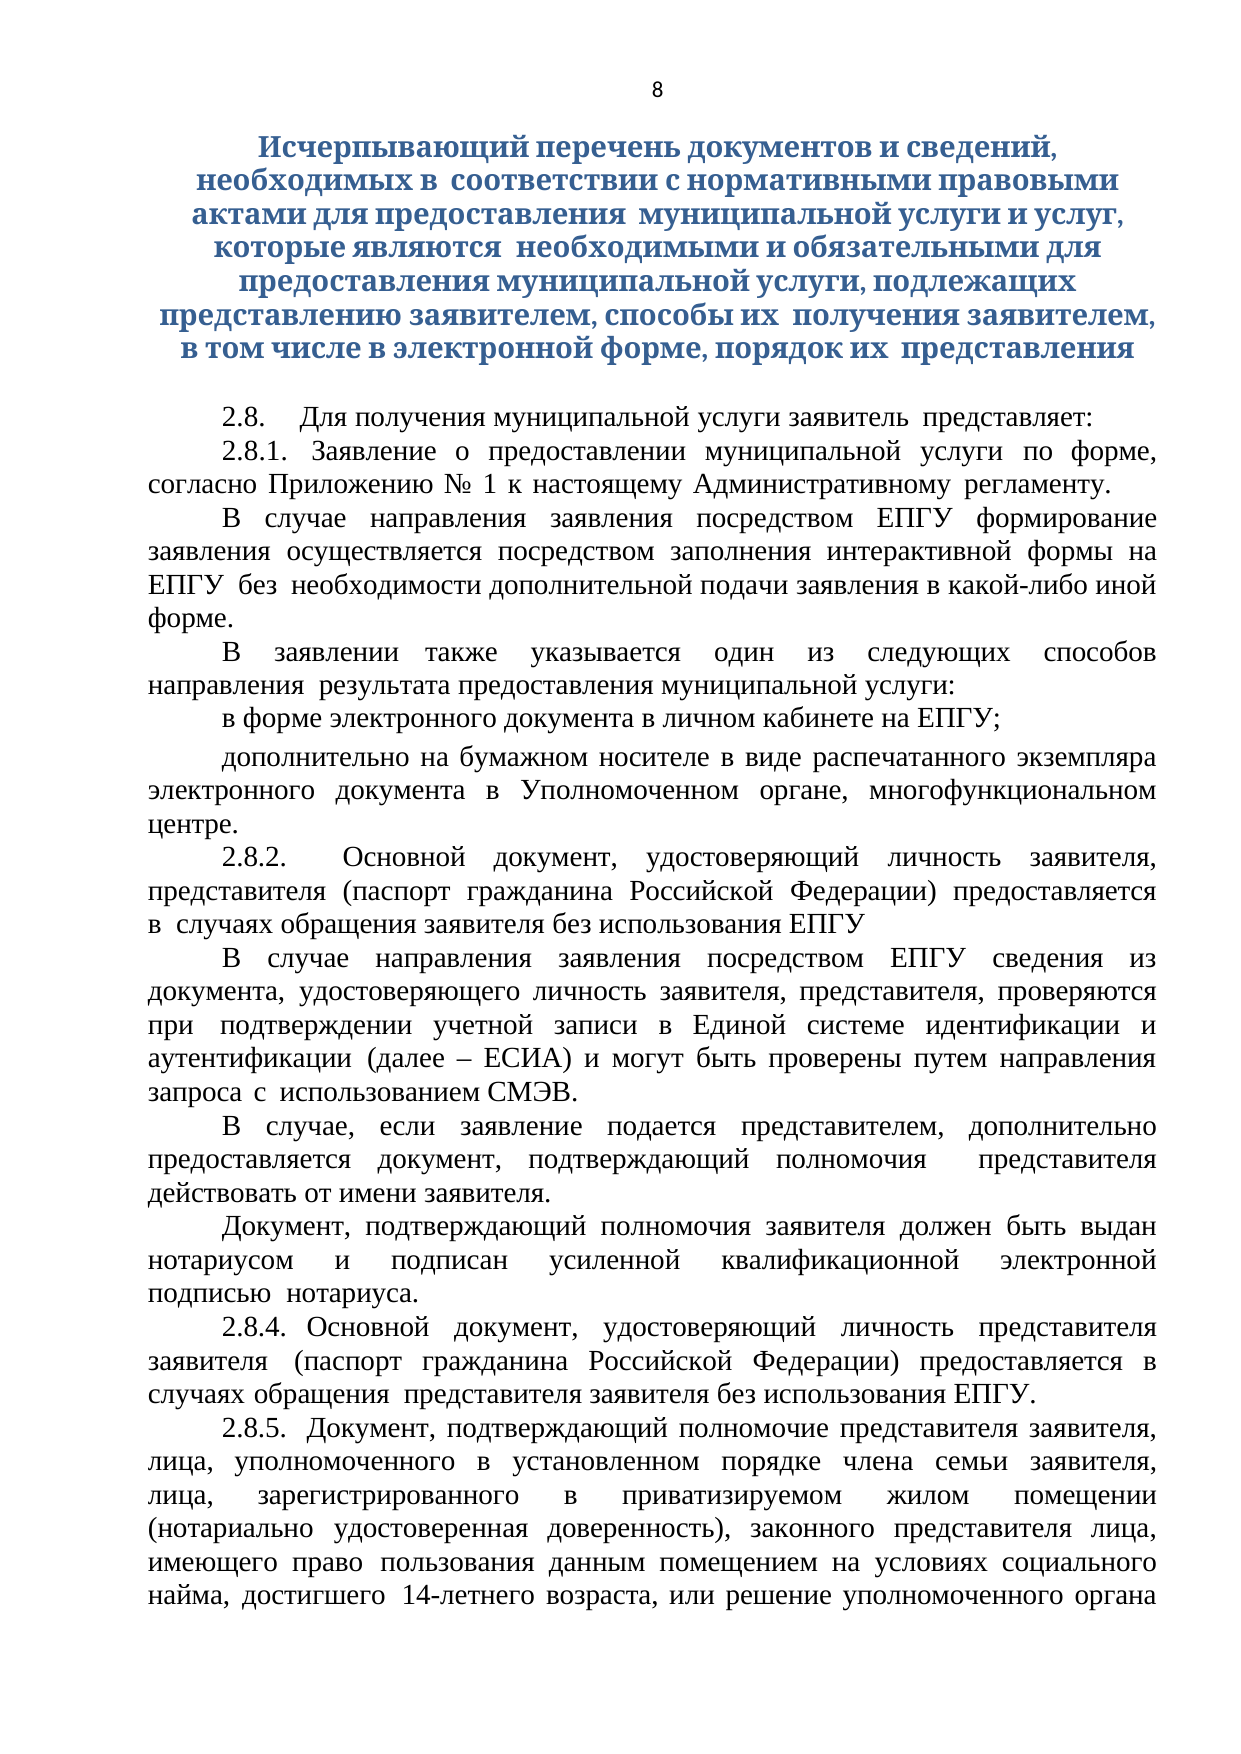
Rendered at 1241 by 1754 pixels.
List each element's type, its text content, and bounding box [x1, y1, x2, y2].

list Основной документ, удостоверяющий личность представителя заявителя (паспорт гражданина Российской Федерации) предоставляется в случаях обращения представителя заявителя без использования ЕПГУ. [148, 1309, 1157, 1410]
text дополнительно на бумажном носителе в виде распечатанного экземпляра электронного документа в Уполномоченном органе, многофункциональном центре. [148, 739, 1156, 839]
text В заявлении также указывается один из следующих способов направления результата предоставления муниципальной услуги: [148, 634, 1157, 701]
list Заявление о предоставлении муниципальной услуги по форме, согласно Приложению № 1 к настоящему Административному регламенту. [148, 433, 1157, 500]
list Для получения муниципальной услуги заявитель представляет: [148, 399, 1157, 433]
text В случае направления заявления посредством ЕПГУ формирование заявления осуществляется посредством заполнения интерактивной формы на ЕПГУ без необходимости дополнительной подачи заявления в какой-либо иной форме. [148, 500, 1157, 634]
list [148, 1410, 1157, 1611]
text Документ, подтверждающий полномочия заявителя должен быть выдан нотариусом и подписан усиленной квалификационной электронной подписью нотариуса. [148, 1208, 1157, 1309]
text в форме электронного документа в личном кабинете на ЕПГУ; [148, 701, 1167, 734]
subtitle Исчерпывающий перечень документов и сведений, необходимых в соответствии с нормативными правовыми актами для предоставления муниципальной услуги и услуг, которые являются необходимыми и обязательными для предоставления муниципальной услуги, подлежащих представлению заявителем, способы их получения заявителем, в том числе в электронной форме, порядок их представления [148, 131, 1167, 366]
text В случае направления заявления посредством ЕПГУ сведения из документа, удостоверяющего личность заявителя, представителя, проверяются при подтверждении учетной записи в Единой системе идентификации и аутентификации (далее – ЕСИА) и могут быть проверены путем направления запроса с использованием СМЭВ. [148, 940, 1157, 1108]
list Основной документ, удостоверяющий личность заявителя, представителя (паспорт гражданина Российской Федерации) предоставляется в случаях обращения заявителя без использования ЕПГУ [148, 839, 1157, 940]
text В случае, если заявление подается представителем, дополнительно предоставляется документ, подтверждающий полномочия представителя действовать от имени заявителя. [148, 1108, 1157, 1208]
